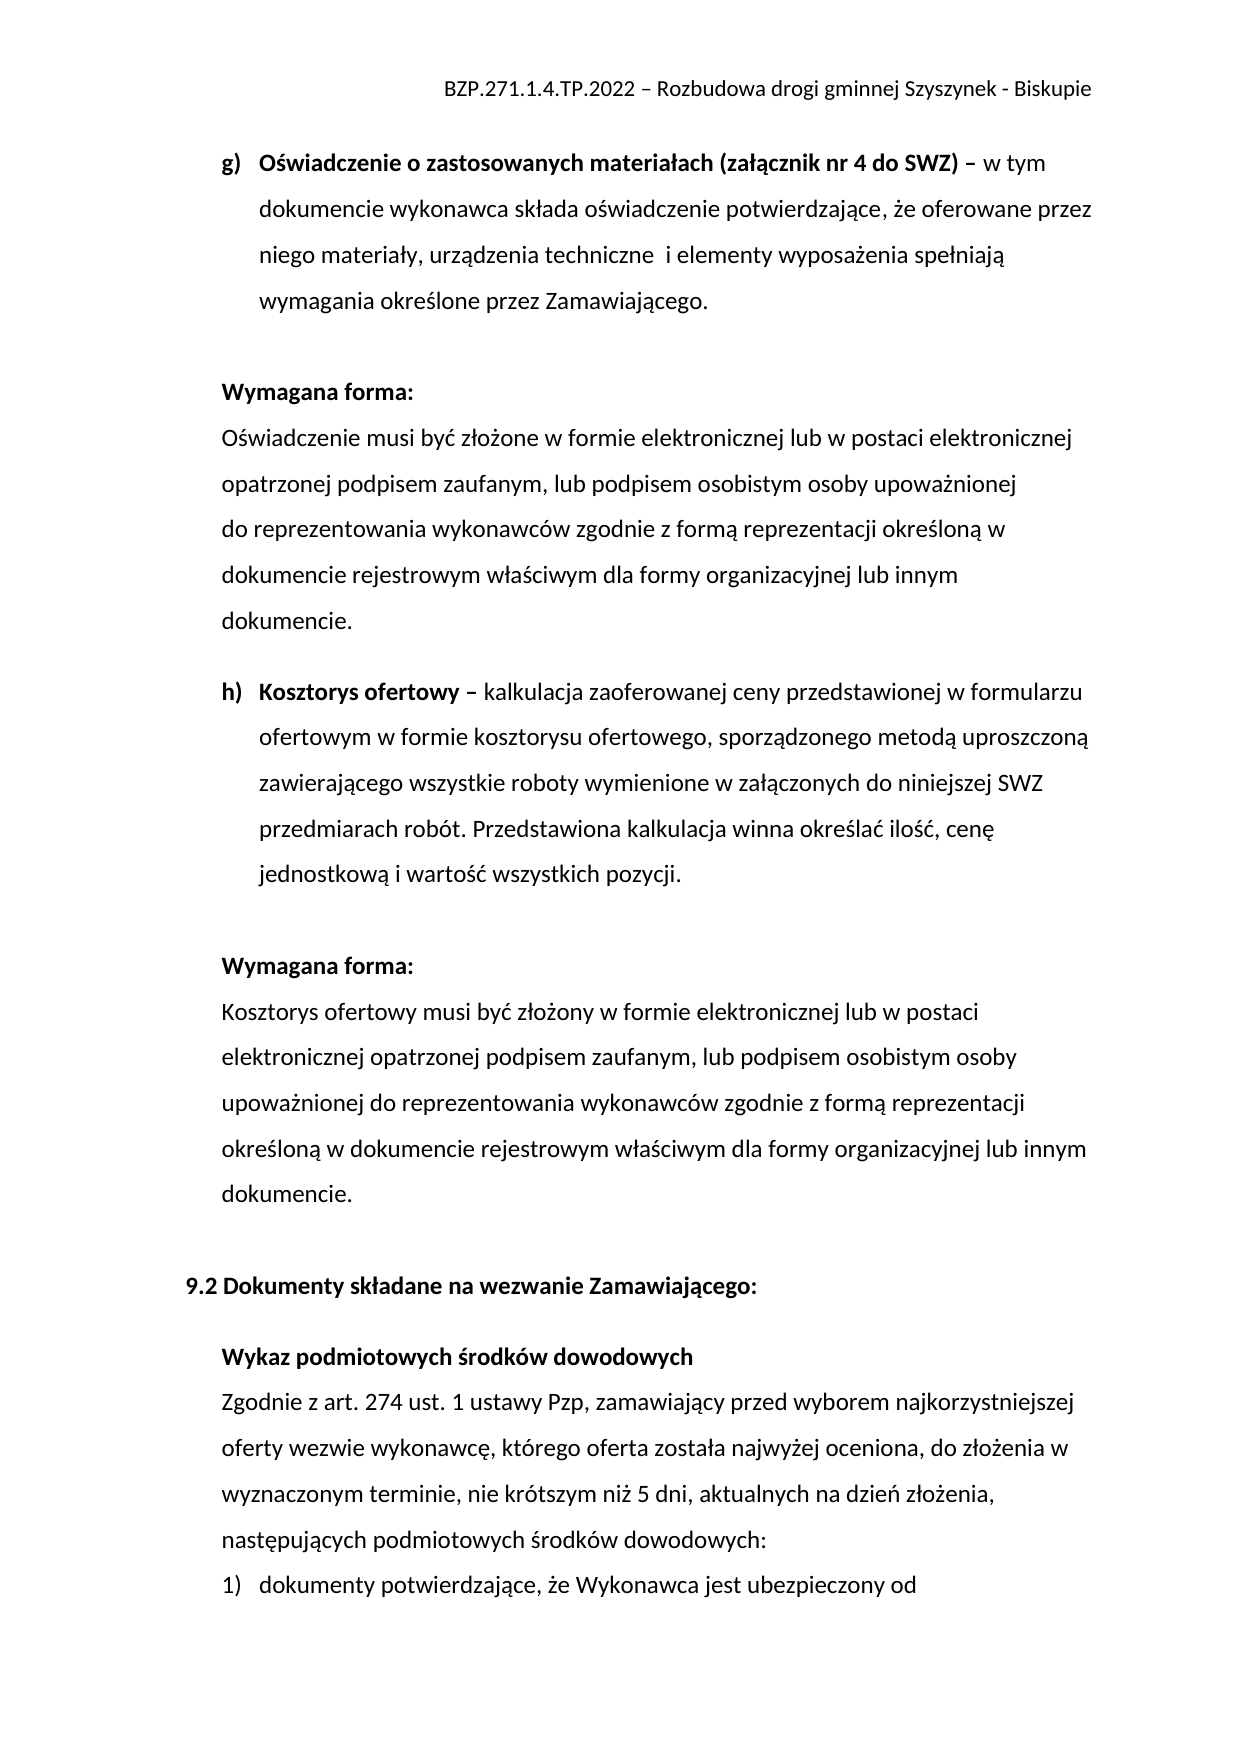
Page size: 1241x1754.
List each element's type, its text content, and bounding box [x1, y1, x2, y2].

list Oświadczenie o zastosowanych materiałach (załącznik nr 4 do SWZ) – w tym dokumencie wykonawca składa oświadczenie potwierdzające, że oferowane przez niego materiały, urządzenia techniczne i elementy wyposażenia spełniają wymagania określone przez Zamawiającego. [221, 148, 1104, 315]
text Zgodnie z art. 274 ust. 1 ustawy Pzp, zamawiający przed wyborem najkorzystniejszej oferty wezwie wykonawcę, którego oferta została najwyżej oceniona, do złożenia w wyznaczonym terminie, nie krótszym niż 5 dni, aktualnych na dzień złożenia, następujących podmiotowych środków dowodowych: [221, 1387, 1091, 1554]
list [221, 1569, 1093, 1600]
text Wykaz podmiotowych środków dowodowych [221, 1341, 1093, 1371]
text Kosztorys ofertowy musi być złożony w formie elektronicznej lub w postaci elektronicznej opatrzonej podpisem zaufanym, lub podpisem osobistym osoby upoważnionej do reprezentowania wykonawców zgodnie z formą reprezentacji określoną w dokumencie rejestrowym właściwym dla formy organizacyjnej lub innym dokumencie. [221, 996, 1091, 1209]
list 9.2 Dokumenty składane na wezwanie Zamawiającego: [185, 1270, 1093, 1301]
text Wymagana forma: [221, 376, 1091, 407]
text Wymagana forma: [221, 950, 1091, 981]
list Kosztorys ofertowy – kalkulacja zaoferowanej ceny przedstawionej w formularzu ofertowym w formie kosztorysu ofertowego, sporządzonego metodą uproszczoną zawierającego wszystkie roboty wymienione w załączonych do niniejszej SWZ przedmiarach robót. Przedstawiona kalkulacja winna określać ilość, cenę jednostkową i wartość wszystkich pozycji. [221, 676, 1104, 889]
